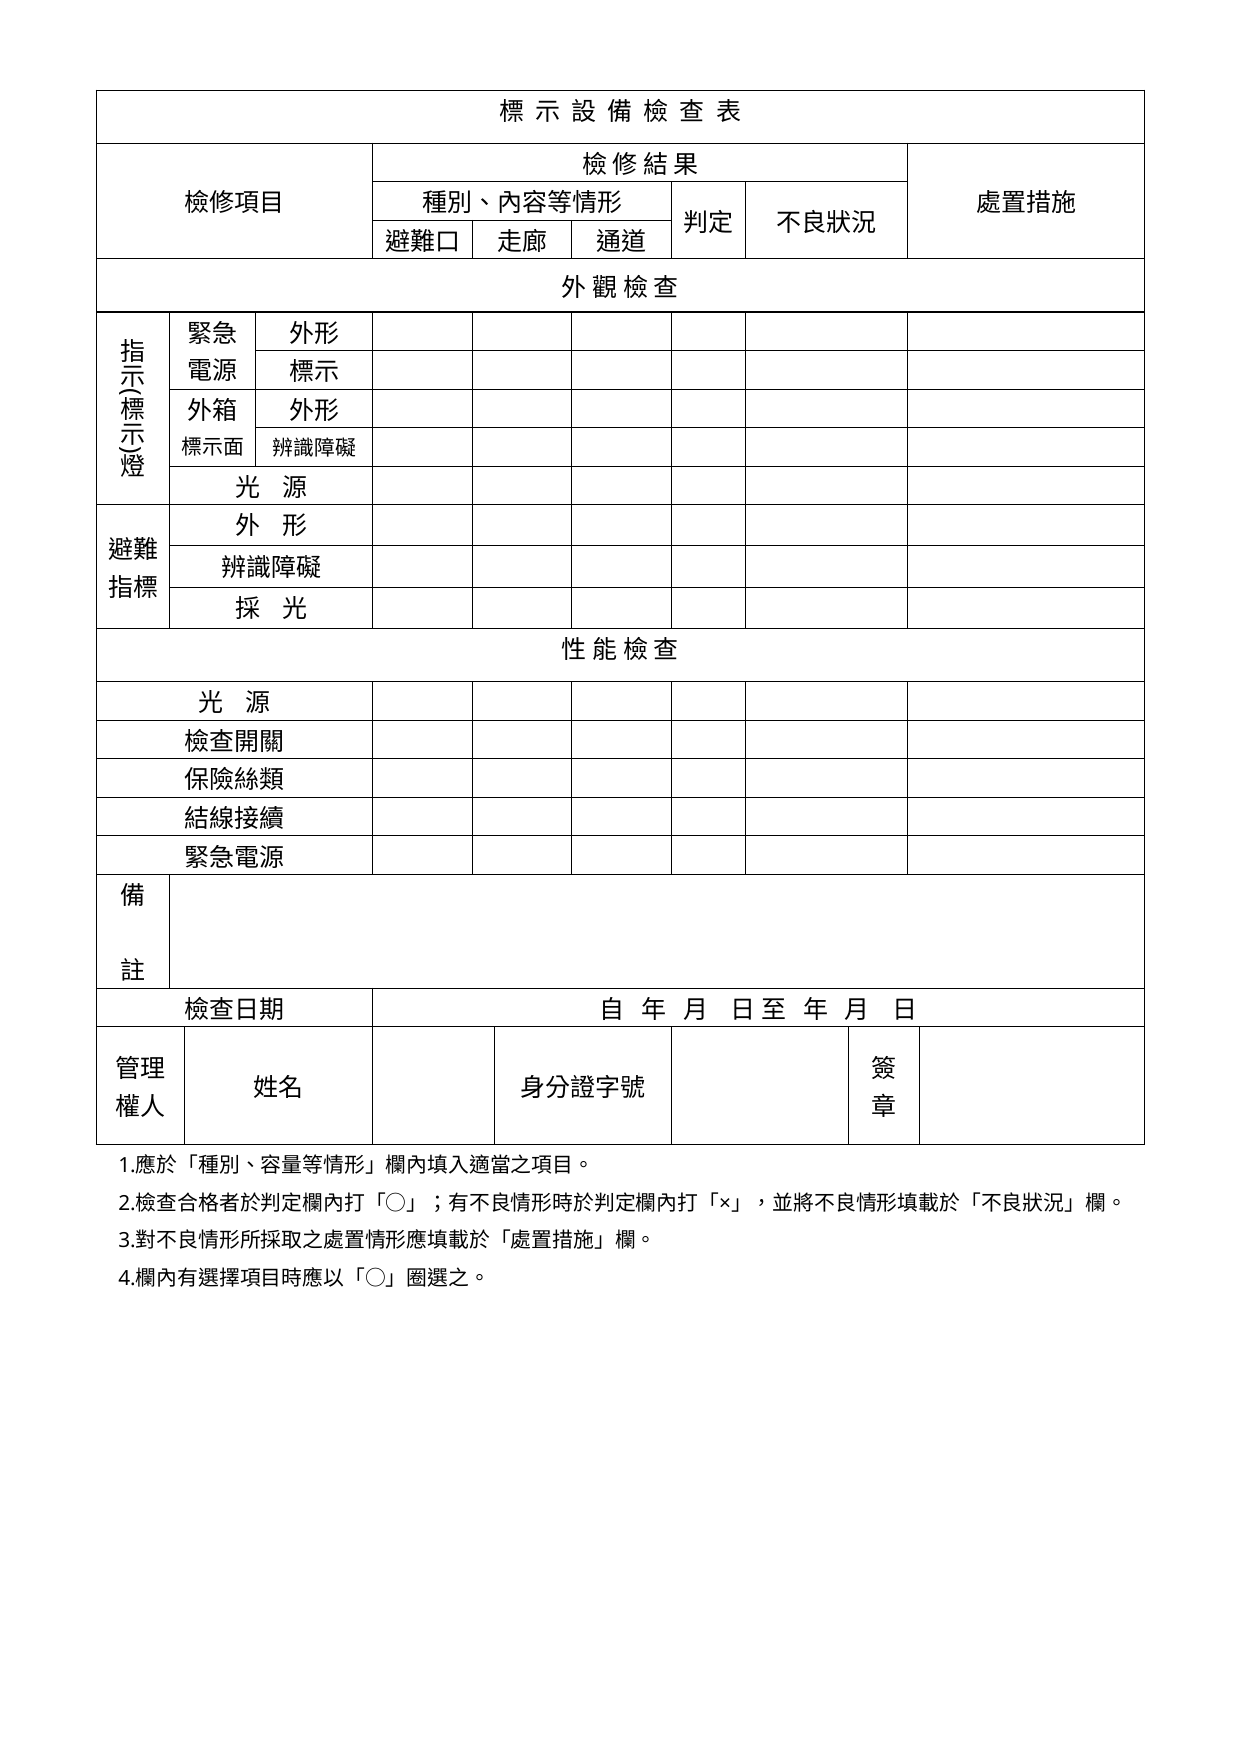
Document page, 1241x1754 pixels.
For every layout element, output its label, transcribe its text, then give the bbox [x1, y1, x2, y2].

table_cell [672, 682, 745, 720]
table_cell [572, 505, 671, 545]
table_cell [373, 313, 472, 350]
table_cell [473, 505, 571, 545]
table_cell [373, 682, 472, 720]
table_cell [908, 546, 1144, 587]
table_cell 走廊 [473, 221, 571, 258]
table_cell 檢查開關 [97, 721, 372, 758]
list 應於「種別、容量等情形」欄內填入適當之項目。 [118, 1145, 1122, 1183]
table_cell [908, 798, 1144, 835]
table_cell 辨識障礙 [170, 546, 372, 587]
table_cell [373, 467, 472, 504]
table_cell 身分證字號 [495, 1027, 671, 1144]
table_cell 姓名 [185, 1027, 372, 1144]
table_cell 簽章 [849, 1027, 919, 1144]
table_cell [908, 682, 1144, 720]
table_cell [672, 390, 745, 427]
table_cell [908, 428, 1144, 466]
table_cell [672, 1027, 848, 1144]
table_cell [746, 313, 907, 350]
table_cell [473, 467, 571, 504]
table_cell [373, 428, 472, 466]
table_cell 緊急電源 [97, 836, 372, 874]
table_cell 性 能 檢 查 [97, 629, 1144, 681]
table_cell 檢查日期 [97, 989, 372, 1026]
table_cell [473, 836, 571, 874]
table_cell [672, 588, 745, 628]
table_cell [373, 505, 472, 545]
table_cell [672, 351, 745, 388]
table_cell [746, 467, 907, 504]
table_cell 避難口 [373, 221, 472, 258]
table_cell [572, 588, 671, 628]
table_cell 緊急電源 [170, 313, 255, 388]
table_cell [908, 721, 1144, 758]
table_cell [746, 428, 907, 466]
table_cell [473, 313, 571, 350]
table_cell 外 形 [170, 505, 372, 545]
table_cell 檢修項目 [97, 144, 372, 258]
table_cell [572, 682, 671, 720]
table_cell [473, 721, 571, 758]
table_cell [908, 505, 1144, 545]
table_cell [473, 390, 571, 427]
table_cell [572, 759, 671, 797]
table_cell 檢 修 結 果 [373, 144, 907, 181]
table_cell 光 源 [170, 467, 372, 504]
table_cell [572, 390, 671, 427]
table_cell [908, 836, 1144, 874]
table_cell [373, 390, 472, 427]
table_cell 自 年 月 日 至 年 月 日 [373, 989, 1144, 1026]
table_cell [920, 1027, 1144, 1144]
table_cell [746, 546, 907, 587]
table_cell [908, 390, 1144, 427]
table_cell 保險絲類 [97, 759, 372, 797]
table_cell [672, 721, 745, 758]
table_cell [473, 798, 571, 835]
table_cell 外形 [256, 313, 372, 350]
table_cell [746, 588, 907, 628]
table_cell [373, 721, 472, 758]
table_cell [672, 546, 745, 587]
table_cell [746, 682, 907, 720]
table_cell 種別、內容等情形 [373, 182, 671, 220]
list 欄內有選擇項目時應以「○」圈選之。 [118, 1258, 1122, 1295]
table_cell [672, 505, 745, 545]
table_cell 辨識障礙 [256, 428, 372, 466]
table_cell [746, 836, 907, 874]
table_cell [746, 759, 907, 797]
table_cell [908, 467, 1144, 504]
table_cell [473, 588, 571, 628]
table_cell [908, 759, 1144, 797]
table_cell [373, 1027, 494, 1144]
table_cell [572, 313, 671, 350]
table_cell 指示(標示)燈 [97, 313, 169, 504]
table_cell [672, 759, 745, 797]
table_cell 通道 [572, 221, 671, 258]
table_cell 管理權人 [97, 1027, 184, 1144]
table_cell [908, 588, 1144, 628]
table_cell 外箱 標示面 [170, 390, 255, 466]
table_cell 標示 [256, 351, 372, 388]
table_cell [746, 390, 907, 427]
table_cell [572, 798, 671, 835]
table_cell [572, 546, 671, 587]
table_cell [908, 313, 1144, 350]
table_cell 避難指標 [97, 505, 169, 628]
table_cell [373, 546, 472, 587]
table_cell [572, 467, 671, 504]
table_cell [672, 836, 745, 874]
list 對不良情形所採取之處置情形應填載於「處置措施」欄。 [118, 1220, 1122, 1258]
table_cell [373, 759, 472, 797]
table_cell 判定 [672, 182, 745, 258]
table_cell 採 光 [170, 588, 372, 628]
table_cell 外形 [256, 390, 372, 427]
table_cell [373, 836, 472, 874]
table_cell 光 源 [97, 682, 372, 720]
table_cell [572, 351, 671, 388]
table_cell [908, 351, 1144, 388]
table_cell [373, 351, 472, 388]
table_cell [746, 798, 907, 835]
table_cell [473, 546, 571, 587]
table_cell [672, 313, 745, 350]
table_cell [746, 505, 907, 545]
table_cell [672, 428, 745, 466]
table_cell 結線接續 [97, 798, 372, 835]
table_cell 外 觀 檢 查 [97, 259, 1144, 311]
table_cell 備 註 [97, 875, 169, 987]
list 檢查合格者於判定欄內打「○」；有不良情形時於判定欄內打「×」，並將不良情形填載於「不良狀況」欄。 [118, 1183, 1122, 1220]
table_cell [170, 875, 1144, 987]
table_cell [373, 588, 472, 628]
table_cell 處置措施 [908, 144, 1144, 258]
table_cell [672, 798, 745, 835]
table_cell [746, 721, 907, 758]
table_cell [672, 467, 745, 504]
table_cell [373, 798, 472, 835]
table_cell [473, 759, 571, 797]
table_cell [572, 836, 671, 874]
table_cell [572, 721, 671, 758]
table_cell [473, 351, 571, 388]
table_cell [473, 682, 571, 720]
table_cell [572, 428, 671, 466]
table_header 標 示 設 備 檢 查 表 [97, 91, 1144, 143]
table_cell 不良狀況 [746, 182, 907, 258]
table_cell [746, 351, 907, 388]
table_cell [473, 428, 571, 466]
